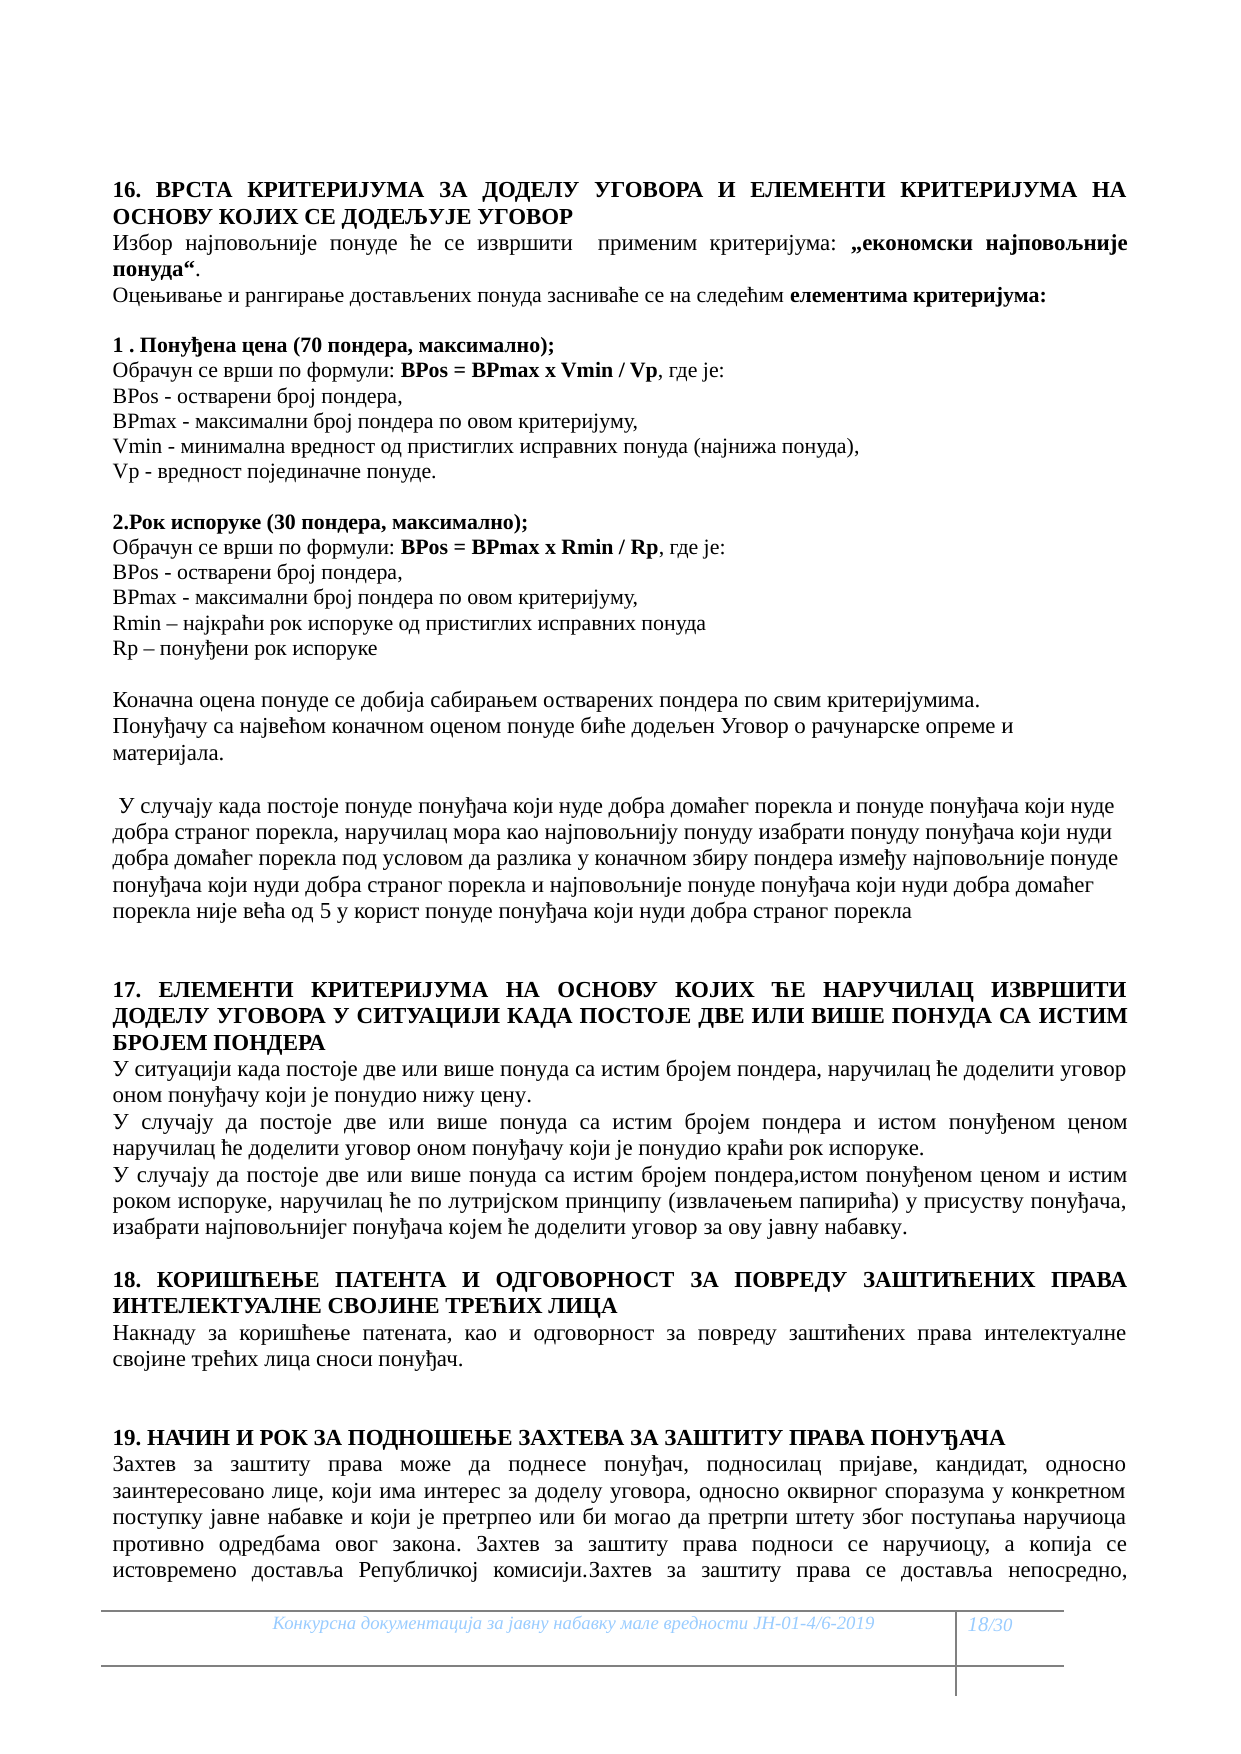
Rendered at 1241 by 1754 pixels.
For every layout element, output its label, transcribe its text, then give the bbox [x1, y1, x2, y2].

text Vp - вредност појединачне понуде. [112, 458, 1128, 483]
text 1 . Понуђена цена (70 пондера, максимално); [112, 332, 1128, 357]
text BPmax - максимални број пондера по овом критеријуму, [112, 408, 1128, 433]
text Vmin - минимална вредност од пристиглих исправних понуда (најнижа понуда), [112, 433, 1128, 458]
text У случају да постоје две или више понуда са истим бројем пондера,истом понуђеном ценом и истим роком испоруке, наручилац ће по лутријском принципу (извлачењем папирића) у присуству понуђача, изабрати најповољнијег понуђача којем ће доделити уговор за ову јавну набавку. [112, 1161, 1128, 1240]
text Rp – понуђени рок испоруке [112, 635, 1128, 660]
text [112, 1451, 1128, 1582]
text 17. ЕЛЕМЕНТИ КРИТЕРИЈУМА НА ОСНОВУ КОЈИХ ЋЕ НАРУЧИЛАЦ ИЗВРШИТИ ДОДЕЛУ УГОВОРА У СИТУАЦИЈИ КАДА ПОСТОЈЕ ДВЕ ИЛИ ВИШЕ ПОНУДА СА ИСТИМ БРОЈЕМ ПОНДЕРА [112, 976, 1128, 1055]
text BPmax - максимални број пондера по овом критеријуму, [112, 584, 1128, 609]
text Избор најповољније понуде ће се извршити применим критеријума: „економски најповољније понуда“. [112, 229, 1128, 282]
text У случају да постоје две или више понуда са истим бројем пондера и истом понуђеном ценом наручилац ће доделити уговор оном понуђачу који је понудио краћи рок испоруке. [112, 1108, 1128, 1161]
text У случају када постоје понуде понуђача који нуде добра домаћег порекла и понуде понуђача који нуде добра страног порекла, наручилац мора као најповољнију понуду изабрати понуду понуђача који нуди добра домаћег порекла под условом да разлика у коначном збиру пондера између најповољније понуде понуђача који нуди добра страног порекла и најповољније понуде понуђача који нуди добра домаћег порекла није већа од 5 у корист понуде понуђача који нуди добра страног порекла [112, 792, 1128, 923]
text 19. НАЧИН И РОК ЗА ПОДНОШЕЊЕ ЗАХТЕВА ЗА ЗАШТИТУ ПРАВА ПОНУЂАЧА [112, 1424, 1128, 1451]
text Оцењивање и рангирање достављених понуда засниваће се на следећим елементима критеријумa: [112, 282, 1128, 307]
text У ситуацији када постоје две или више понуда са истим бројем пондера, наручилац ће доделити уговор оном понуђачу који је понудио нижу цену. [112, 1055, 1128, 1108]
text Обрачун се врши по формули: BPos = BPmax x Vmin / Vp, где је: [112, 357, 1128, 383]
text Коначна оцена понуде се добија сабирањем остварених пондера по свим критеријумима. [112, 686, 1128, 713]
text Понуђачу са највећом коначном оценом понуде биће додељен Уговор о рачунарске опреме и материјала. [112, 713, 1128, 765]
text BPos - остварени број пондера, [112, 383, 1128, 408]
text Rmin – најкраћи рок испоруке од пристиглих исправних понуда [112, 609, 1128, 635]
text Обрачун се врши по формули: BPos = BPmax x Rmin / Rp, где је: [112, 534, 1128, 559]
text BPos - остварени број пондера, [112, 559, 1128, 584]
text 2.Рок испоруке (30 пондера, максимално); [112, 509, 1128, 534]
text 16. ВРСТА КРИТЕРИЈУМА ЗА ДОДЕЛУ УГОВОРА И ЕЛЕМЕНТИ КРИТЕРИЈУМА НА ОСНОВУ КОЈИХ СЕ ДОДЕЉУЈЕ УГОВОР [112, 176, 1128, 229]
text Накнаду за коришћење патената, као и одговорност за повреду заштићених права интелектуалне својине трећих лица сноси понуђач. [112, 1319, 1128, 1371]
text 18. КОРИШЋЕЊЕ ПАТЕНТА И ОДГОВОРНОСТ ЗА ПОВРЕДУ ЗАШТИЋЕНИХ ПРАВА ИНТЕЛЕКТУАЛНЕ СВОЈИНЕ ТРЕЋИХ ЛИЦА [112, 1266, 1128, 1319]
